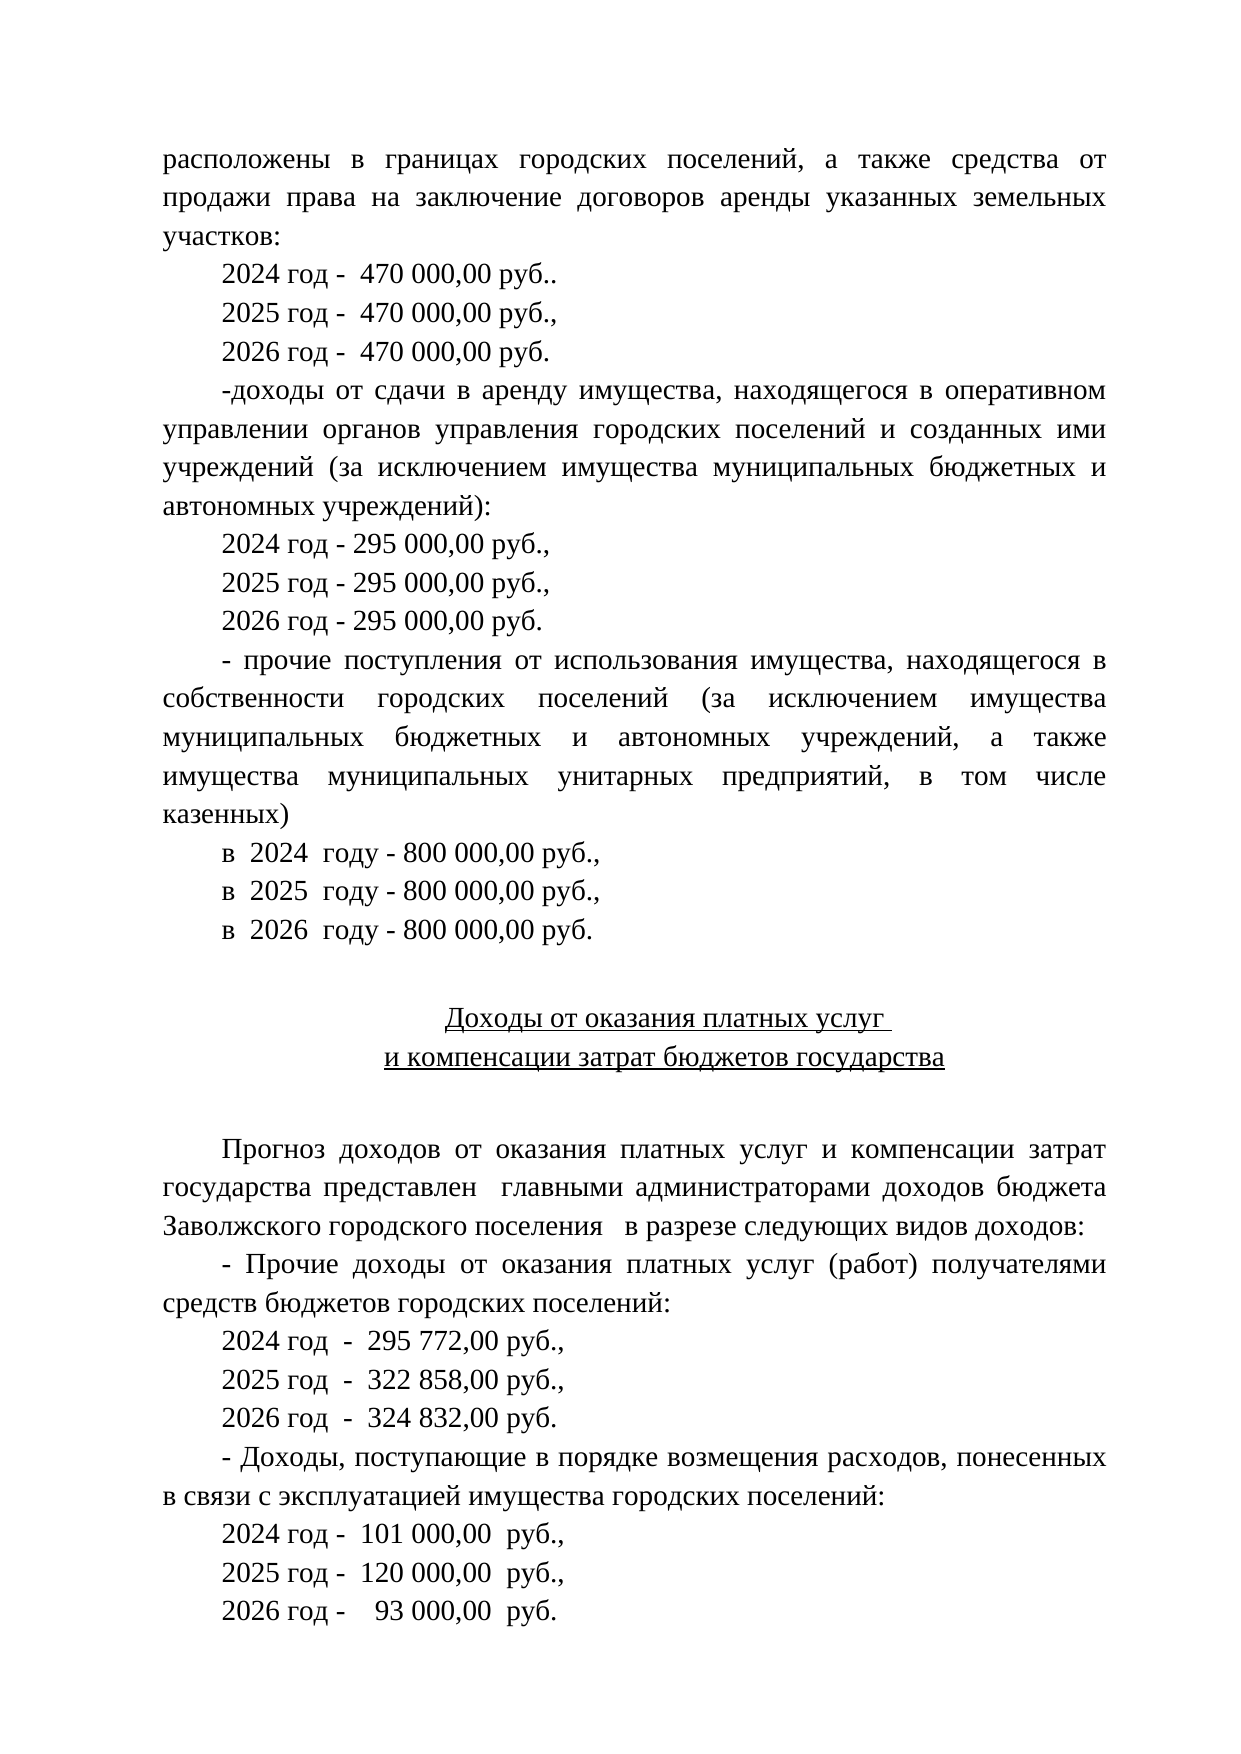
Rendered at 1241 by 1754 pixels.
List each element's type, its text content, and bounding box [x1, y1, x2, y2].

text - Прочие доходы от оказания платных услуг (работ) получателями средств бюджетов городских поселений: [162, 1246, 1107, 1318]
text в 2024 году - 800 000,00 руб., [162, 835, 1107, 868]
text - прочие поступления от использования имущества, находящегося в собственности городских поселений (за исключением имущества муниципальных бюджетных и автономных учреждений, а также имущества муниципальных унитарных предприятий, в том числе казенных) [162, 642, 1107, 830]
text 2024 год - 295 772,00 руб., [162, 1323, 1107, 1357]
text 2026 год - 470 000,00 руб. [162, 334, 1107, 367]
text 2024 год - 470 000,00 руб.. [162, 257, 1107, 290]
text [162, 141, 1107, 252]
text и компенсации затрат бюджетов государства [162, 1039, 1107, 1073]
text в 2026 году - 800 000,00 руб. [162, 912, 1107, 945]
text Доходы от оказания платных услуг [162, 1001, 1107, 1034]
text 2026 год - 295 000,00 руб. [162, 603, 1107, 637]
text 2026 год - 324 832,00 руб. [162, 1401, 1107, 1434]
text - Доходы, поступающие в порядке возмещения расходов, понесенных в связи с эксплуатацией имущества городских поселений: [162, 1439, 1107, 1511]
text 2026 год - 93 000,00 руб. [162, 1593, 1107, 1627]
text 2025 год - 470 000,00 руб., [162, 295, 1107, 329]
text Прогноз доходов от оказания платных услуг и компенсации затрат государства представлен главными администраторами доходов бюджета Заволжского городского поселения в разрезе следующих видов доходов: [162, 1131, 1107, 1241]
text 2024 год - 295 000,00 руб., [162, 526, 1107, 560]
text -доходы от сдачи в аренду имущества, находящегося в оперативном управлении органов управления городских поселений и созданных ими учреждений (за исключением имущества муниципальных бюджетных и автономных учреждений): [162, 372, 1107, 521]
text 2025 год - 120 000,00 руб., [162, 1555, 1107, 1588]
text 2025 год - 295 000,00 руб., [162, 565, 1107, 598]
text в 2025 году - 800 000,00 руб., [162, 873, 1107, 907]
text 2024 год - 101 000,00 руб., [162, 1516, 1107, 1550]
text 2025 год - 322 858,00 руб., [162, 1362, 1107, 1396]
